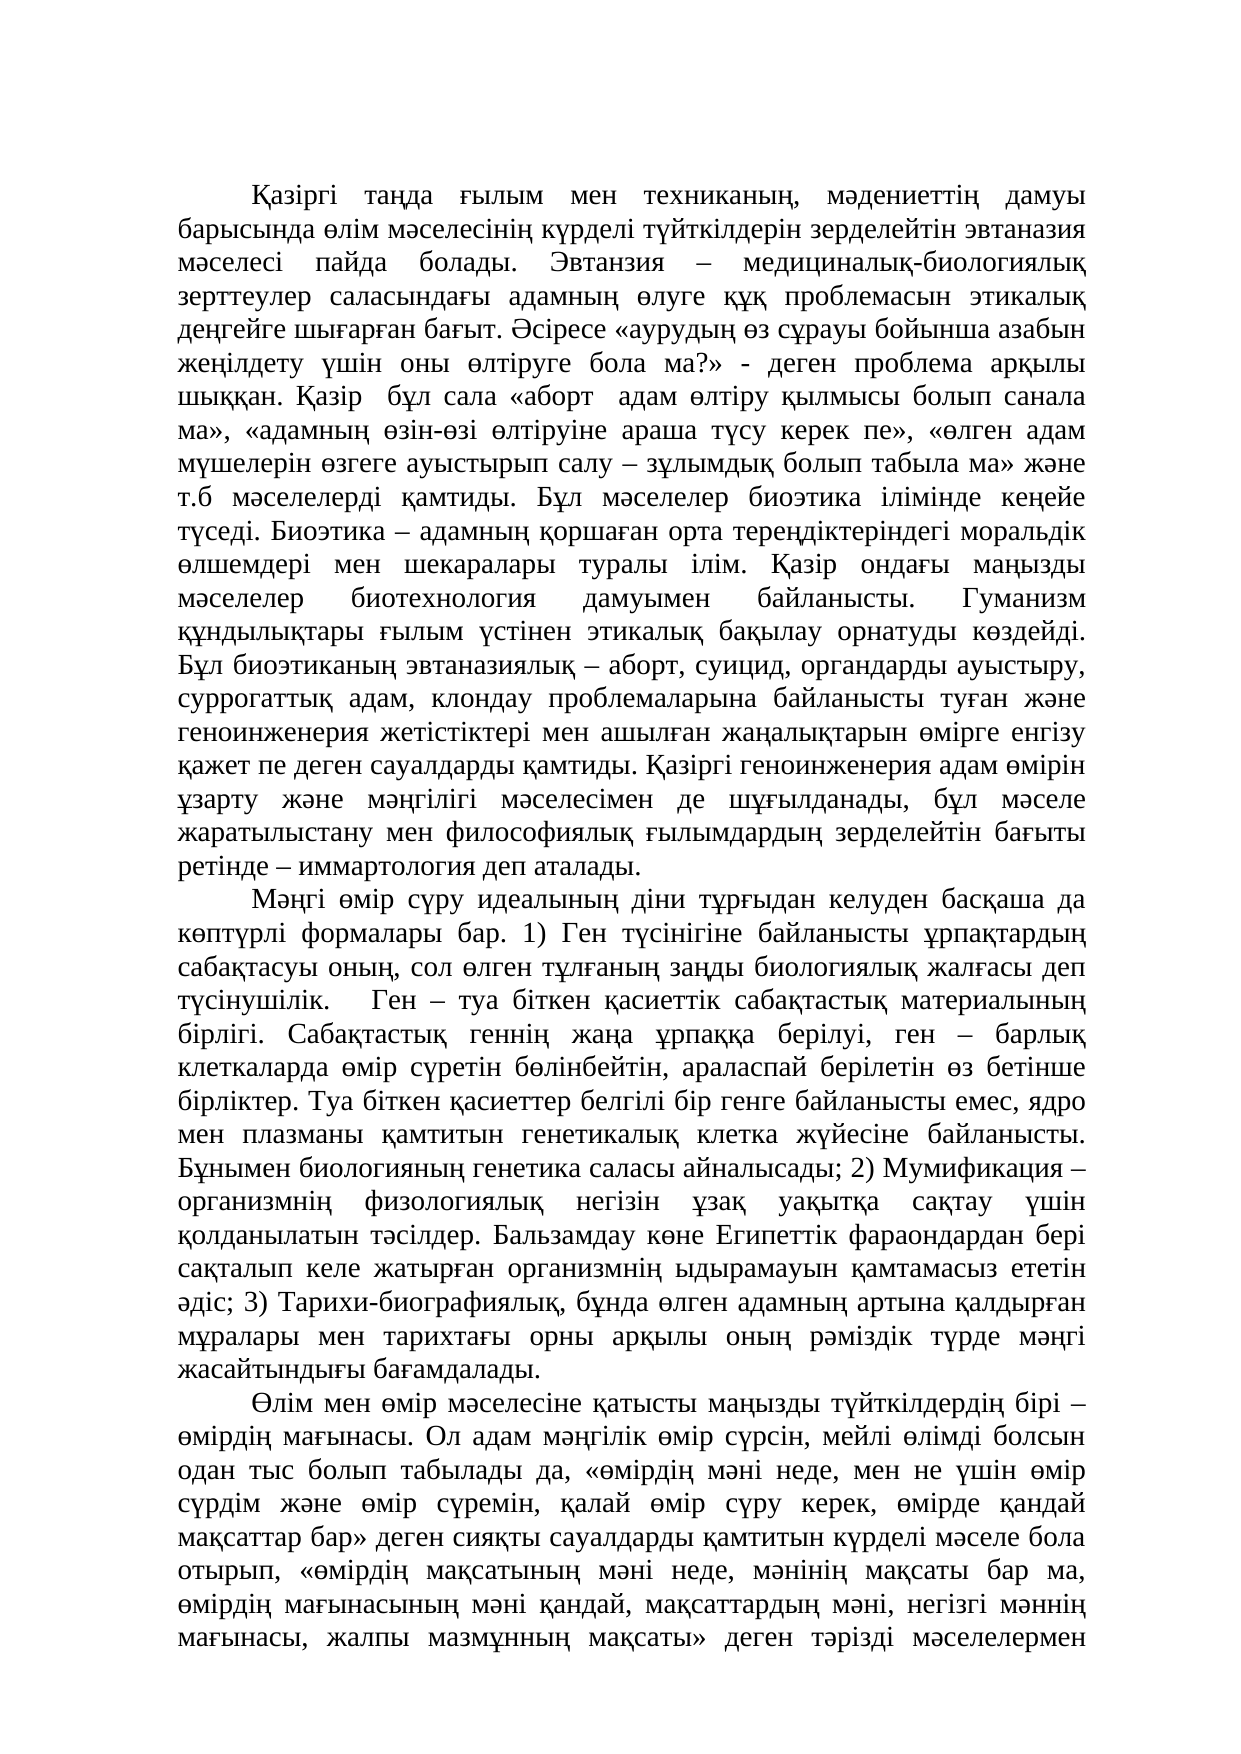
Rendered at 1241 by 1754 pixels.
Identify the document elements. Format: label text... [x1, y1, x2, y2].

text Қазіргі таңда ғылым мен техниканың, мәдениеттің дамуы барысында өлім мәселесінің күрделі түйткілдерін зерделейтін эвтаназия мәселесі пайда болады. Эвтанзия – медициналық-биологиялық зерттеулер саласындағы адамның өлуге құқ проблемасын этикалық деңгейге шығарған бағыт. Әсіресе «аурудың өз сұрауы бойынша азабын жеңілдету үшін оны өлтіруге бола ма?» - деген проблема арқылы шыққан. Қазір бұл сала «аборт адам өлтіру қылмысы болып санала ма», «адамның өзін-өзі өлтіруіне араша түсу керек пе», «өлген адам мүшелерін өзгеге ауыстырып салу – зұлымдық болып табыла ма» және т.б мәселелерді қамтиды. Бұл мәселелер биоэтика ілімінде кеңейе түседі. Биоэтика – адамның қоршаған орта тереңдіктеріндегі моральдік өлшемдері мен шекаралары туралы ілім. Қазір ондағы маңызды мәселелер биотехнология дамуымен байланысты. Гуманизм құндылықтары ғылым үстінен этикалық бақылау орнатуды көздейді. Бұл биоэтиканың эвтаназиялық – аборт, суицид, органдарды ауыстыру, суррогаттық адам, клондау проблемаларына байланысты туған және геноинженерия жетістіктері мен ашылған жаңалықтарын өмірге енгізу қажет пе деген сауалдарды қамтиды. Қазіргі геноинженерия адам өмірін ұзарту және мәңгілігі мәселесімен де шұғылданады, бұл мәселе жаратылыстану мен философиялық ғылымдардың зерделейтін бағыты ретінде – иммартология деп аталады. [177, 177, 1087, 882]
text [177, 1385, 1087, 1653]
text Мәңгі өмір сүру идеалының діни тұрғыдан келуден басқаша да көптүрлі формалары бар. 1) Ген түсінігіне байланысты ұрпақтардың сабақтасуы оның, сол өлген тұлғаның заңды биологиялық жалғасы деп түсінушілік. Ген – туа біткен қасиеттік сабақтастық материалының бірлігі. Сабақтастық геннің жаңа ұрпаққа берілуі, ген – барлық клеткаларда өмір сүретін бөлінбейтін, араласпай берілетін өз бетінше бірліктер. Туа біткен қасиеттер белгілі бір генге байланысты емес, ядро мен плазманы қамтитын генетикалық клетка жүйесіне байланысты. Бұнымен биологияның генетика саласы айналысады; 2) Мумификация – организмнің физологиялық негізін ұзақ уақытқа сақтау үшін қолданылатын тәсілдер. Бальзамдау көне Египеттік фараондардан бері сақталып келе жатырған организмнің ыдырамауын қамтамасыз ететін әдіс; 3) Тарихи-биографиялық, бұнда өлген адамның артына қалдырған мұралары мен тарихтағы орны арқылы оның рәміздік түрде мәңгі жасайтындығы бағамдалады. [177, 882, 1087, 1385]
